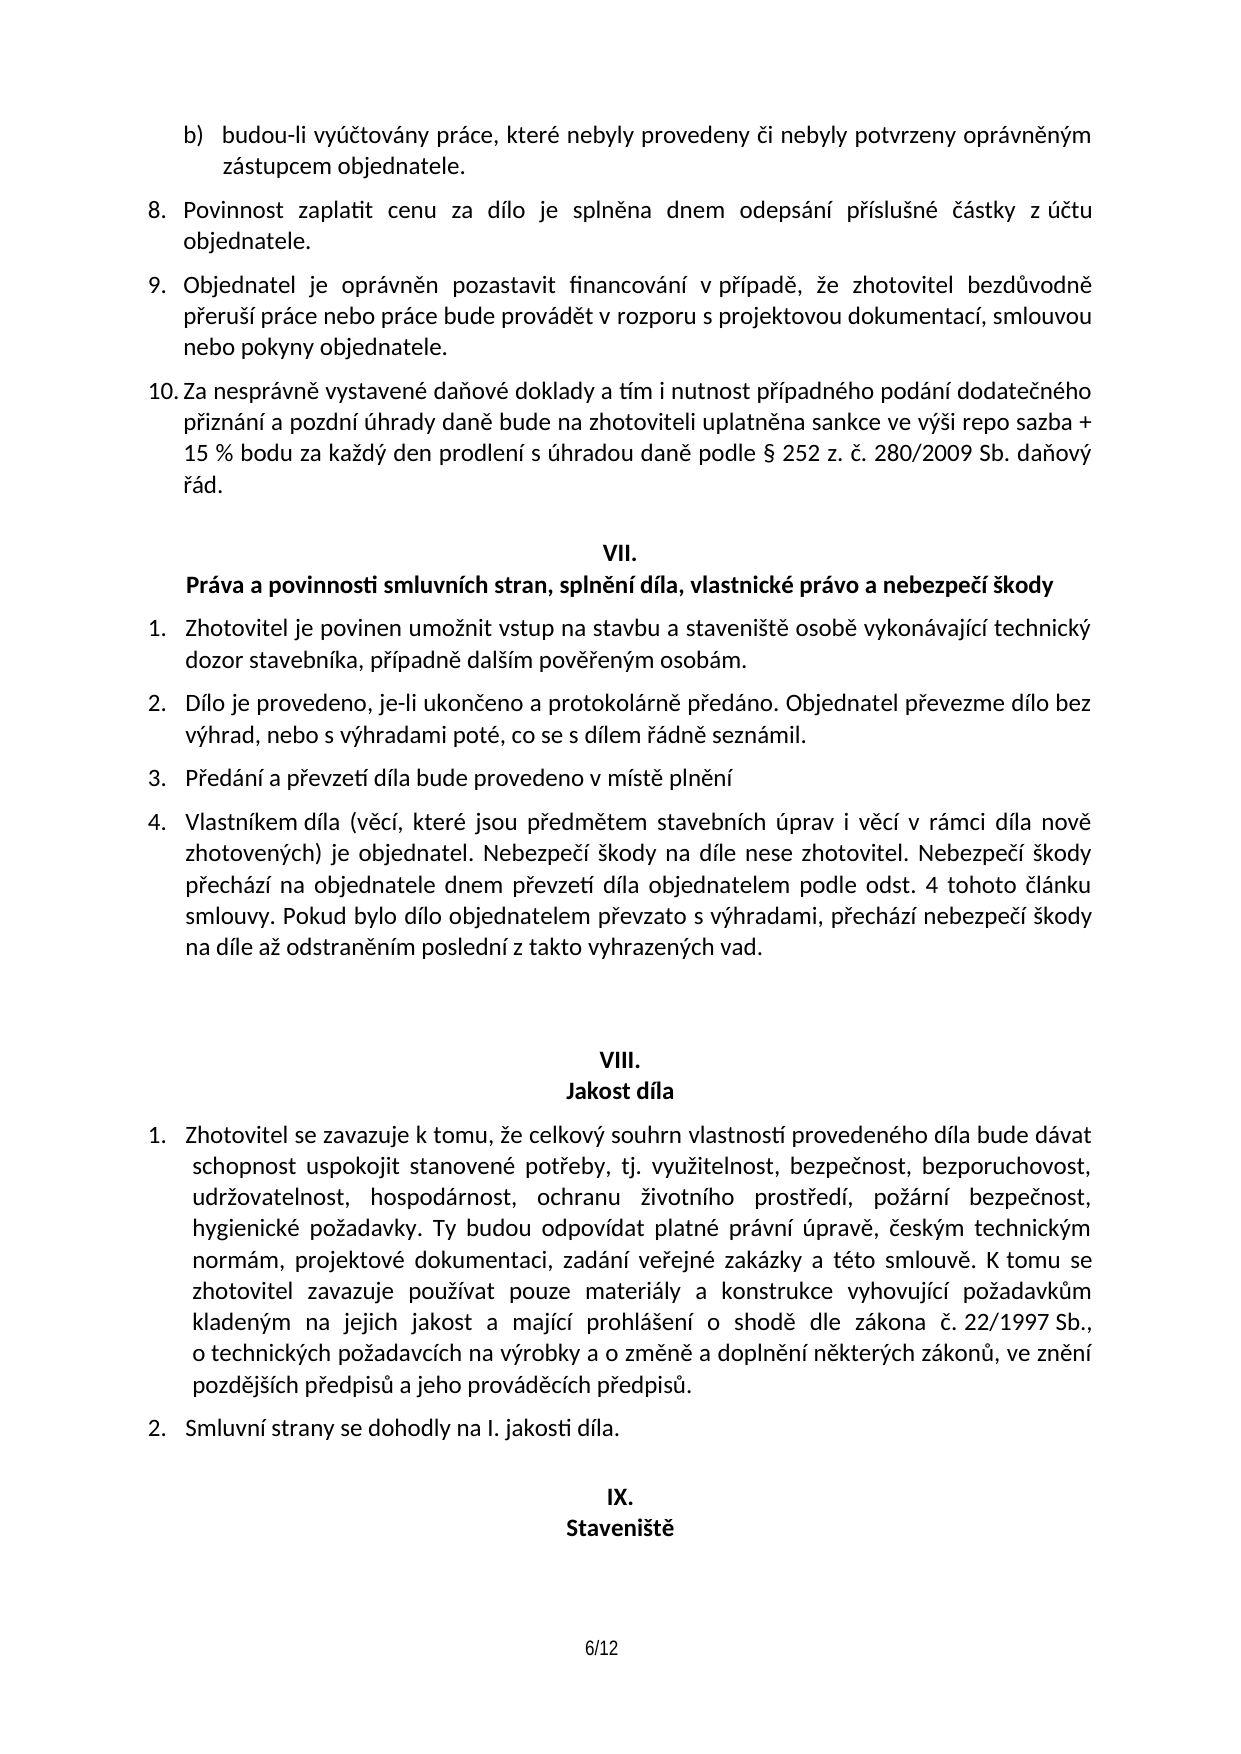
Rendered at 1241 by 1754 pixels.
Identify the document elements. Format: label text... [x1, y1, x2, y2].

list Zhotovitel je povinen umožnit vstup na stavbu a staveniště osobě vykonávající technický dozor stavebníka, případně dalším pověřeným osobám. [148, 612, 1092, 674]
text VIII. [148, 1043, 1092, 1074]
list Dílo je provedeno, je-li ukončeno a protokolárně předáno. Objednatel převezme dílo bez výhrad, nebo s výhradami poté, co se s dílem řádně seznámil. [148, 687, 1092, 749]
text Staveniště [148, 1512, 1092, 1543]
list Smluvní strany se dohodly na I. jakosti díla. [148, 1412, 1092, 1443]
text IX. [148, 1481, 1092, 1512]
list Předání a převzetí díla bude provedeno v místě plnění [148, 762, 1092, 793]
text Jakost díla [148, 1074, 1092, 1106]
list Objednatel je oprávněn pozastavit financování v případě, že zhotovitel bezdůvodně přeruší práce nebo práce bude provádět v rozporu s projektovou dokumentací, smlouvou nebo pokyny objednatele. [148, 268, 1092, 362]
text Práva a povinnosti smluvních stran, splnění díla, vlastnické právo a nebezpečí škody [148, 568, 1092, 599]
list budou-li vyúčtovány práce, které nebyly provedeny či nebyly potvrzeny oprávněným zástupcem objednatele. [183, 118, 1092, 181]
list Zhotovitel se zavazuje k tomu, že celkový souhrn vlastností provedeného díla bude dávat schopnost uspokojit stanovené potřeby, tj. využitelnost, bezpečnost, bezporuchovost, udržovatelnost, hospodárnost, ochranu životního prostředí, požární bezpečnost, hygienické požadavky. Ty budou odpovídat platné právní úpravě, českým technickým normám, projektové dokumentaci, zadání veřejné zakázky a této smlouvě. K tomu se zhotovitel zavazuje používat pouze materiály a konstrukce vyhovující požadavkům kladeným na jejich jakost a mající prohlášení o shodě dle zákona č. 22/1997 Sb., o technických požadavcích na výrobky a o změně a doplnění některých zákonů, ve znění pozdějších předpisů a jeho prováděcích předpisů. [148, 1118, 1092, 1399]
list Povinnost zaplatit cenu za dílo je splněna dnem odepsání příslušné částky z účtu objednatele. [148, 193, 1092, 256]
list Vlastníkem díla (věcí, které jsou předmětem stavebních úprav i věcí v rámci díla nově zhotovených) je objednatel. Nebezpečí škody na díle nese zhotovitel. Nebezpečí škody přechází na objednatele dnem převzetí díla objednatelem podle odst. 4 tohoto článku smlouvy. Pokud bylo dílo objednatelem převzato s výhradami, přechází nebezpečí škody na díle až odstraněním poslední z takto vyhrazených vad. [148, 806, 1092, 962]
text VII. [148, 537, 1092, 568]
list Za nesprávně vystavené daňové doklady a tím i nutnost případného podání dodatečného přiznání a pozdní úhrady daně bude na zhotoviteli uplatněna sankce ve výši repo sazba + 15 % bodu za každý den prodlení s úhradou daně podle § 252 z. č. 280/2009 Sb. daňový řád. [148, 374, 1092, 499]
